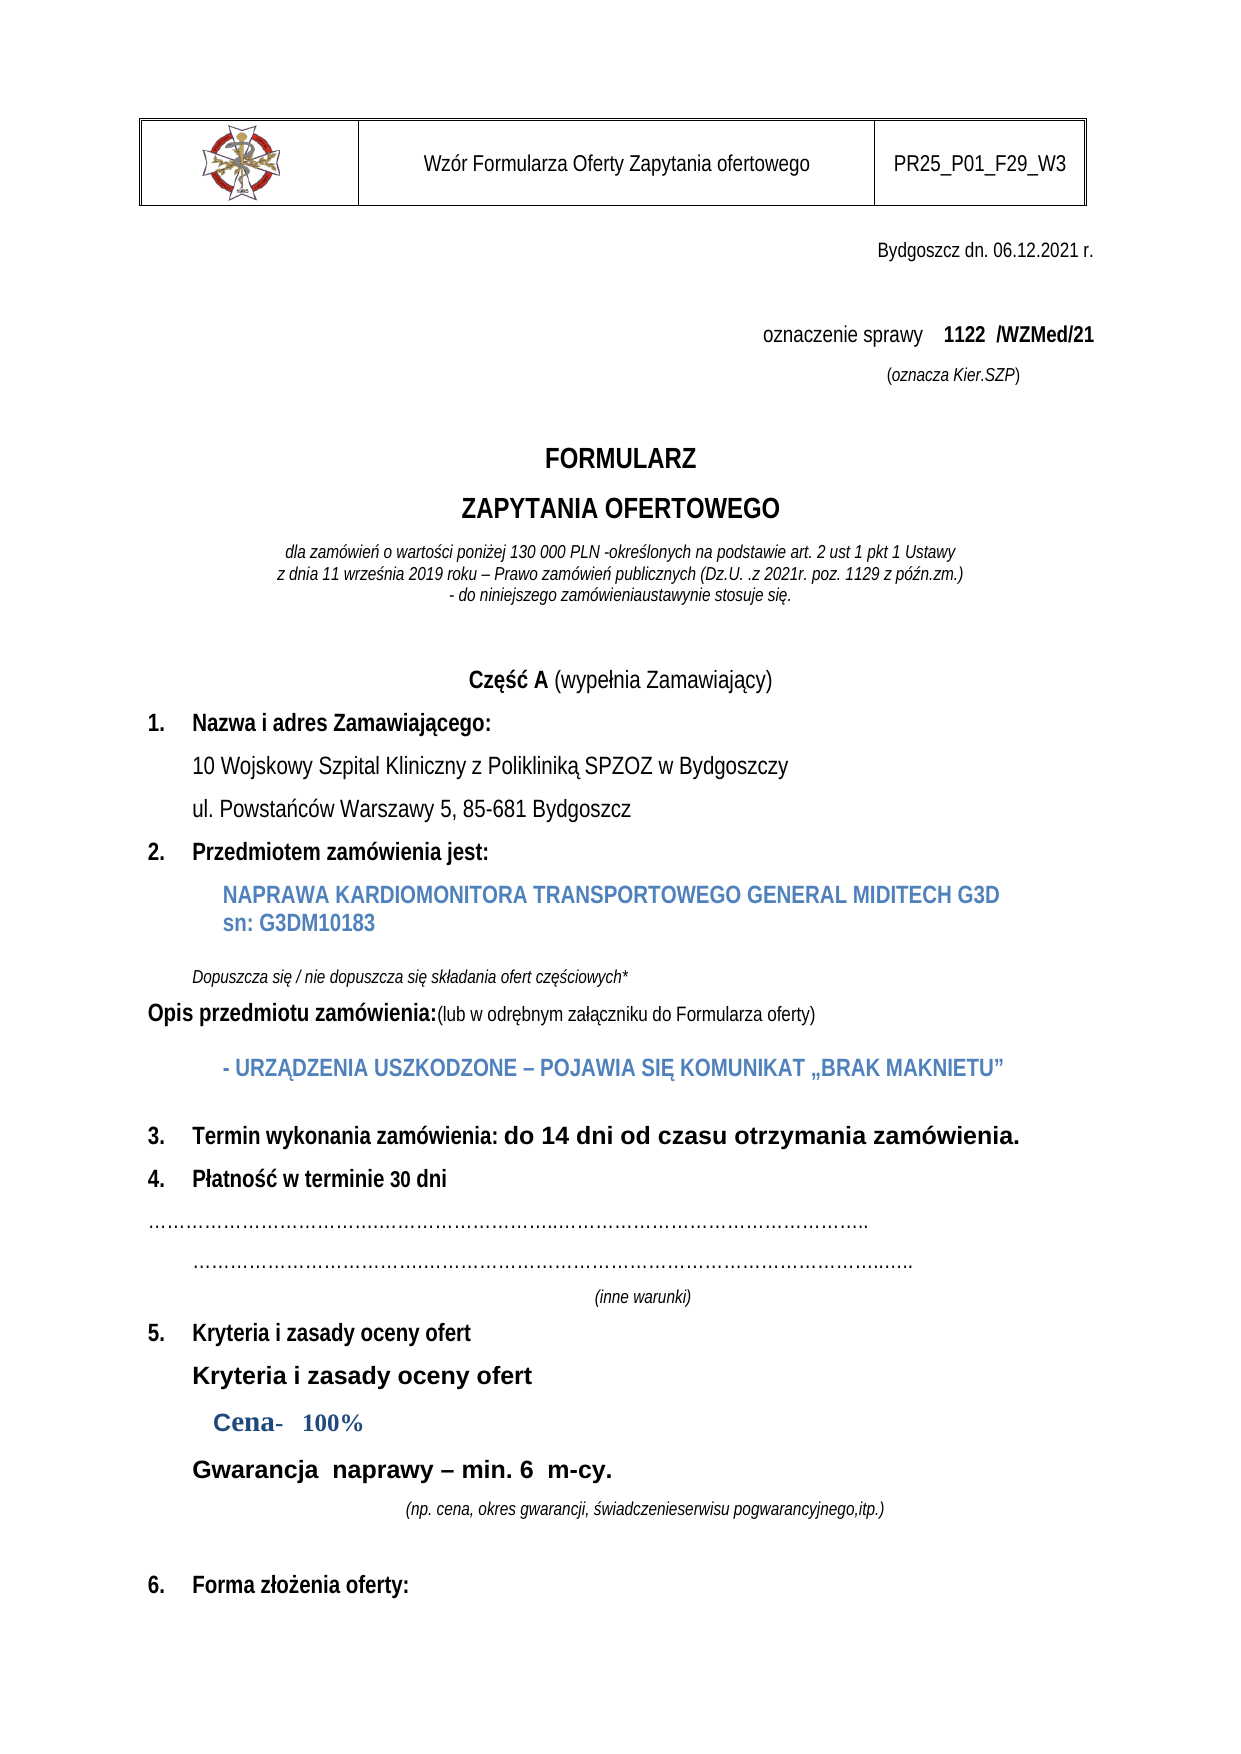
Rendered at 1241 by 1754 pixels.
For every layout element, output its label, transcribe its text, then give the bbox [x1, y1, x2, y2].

text Cena- 100% [192, 1404, 1094, 1438]
text FORMULARZ [148, 441, 1094, 474]
list Termin wykonania zamówienia: do 14 dni od czasu otrzymania zamówienia. [148, 1121, 1094, 1150]
text Opis przedmiotu zamówienia:(lub w odrębnym załączniku do Formularza oferty) [148, 998, 1092, 1027]
text Kryteria i zasady oceny ofert [192, 1361, 1094, 1390]
text Część A (wypełnia Zamawiający) [148, 665, 1094, 694]
list Płatność w terminie 30 dni [148, 1164, 1094, 1193]
text dla zamówień o wartości poniżej 130 000 PLN -określonych na podstawie art. 2 ust 1 pkt 1 Ustawy z dnia 11 września 2019 roku – Prawo zamówień publicznych (Dz.U. .z 2021r. poz. 1129 z późn.zm.) - do niniejszego zamówieniaustawynie stosuje się. [148, 541, 1093, 606]
text oznaczenie sprawy 1122 /WZMed/21 [148, 321, 1094, 347]
list Gwarancja naprawy – min. 6 m-cy. [192, 1455, 1094, 1483]
list - URZĄDZENIA USZKODZONE – POJAWIA SIĘ KOMUNIKAT „BRAK MAKNIETU” [223, 1053, 1092, 1082]
list Forma złożenia oferty: [148, 1570, 1094, 1598]
text (np. cena, okres gwarancji, świadczenieserwisu pogwarancyjnego,itp.) [192, 1498, 1094, 1519]
table_header Wzór Formularza Oferty Zapytania ofertowego [359, 121, 874, 205]
text ……………………………….………………………..………………………………………….. [148, 1207, 1094, 1233]
text 10 Wojskowy Szpital Kliniczny z Polikliniką SPZOZ w Bydgoszczy [148, 751, 1094, 780]
list Przedmiotem zamówienia jest: [148, 837, 1094, 866]
text ……………………………….………………………………………………………………..….. [148, 1247, 1094, 1273]
list sn: G3DM10183 [223, 908, 1092, 937]
table_header [142, 121, 358, 205]
text (inne warunki) [192, 1286, 1094, 1308]
list NAPRAWA KARDIOMONITORA TRANSPORTOWEGO GENERAL MIDITECH G3D [223, 880, 1092, 908]
text Bydgoszcz dn. 06.12.2021 r. [148, 238, 1094, 262]
text (oznacza Kier.SZP) [812, 363, 1094, 385]
text ZAPYTANIA OFERTOWEGO [148, 491, 1094, 524]
list Nazwa i adres Zamawiającego: [148, 708, 1094, 737]
list Kryteria i zasady oceny ofert [148, 1318, 1094, 1347]
text ul. Powstańców Warszawy 5, 85-681 Bydgoszcz [148, 794, 1094, 823]
table_header PR25_P01_F29_W3 [875, 121, 1084, 205]
text Dopuszcza się / nie dopuszcza się składania ofert częściowych* [192, 966, 1094, 987]
